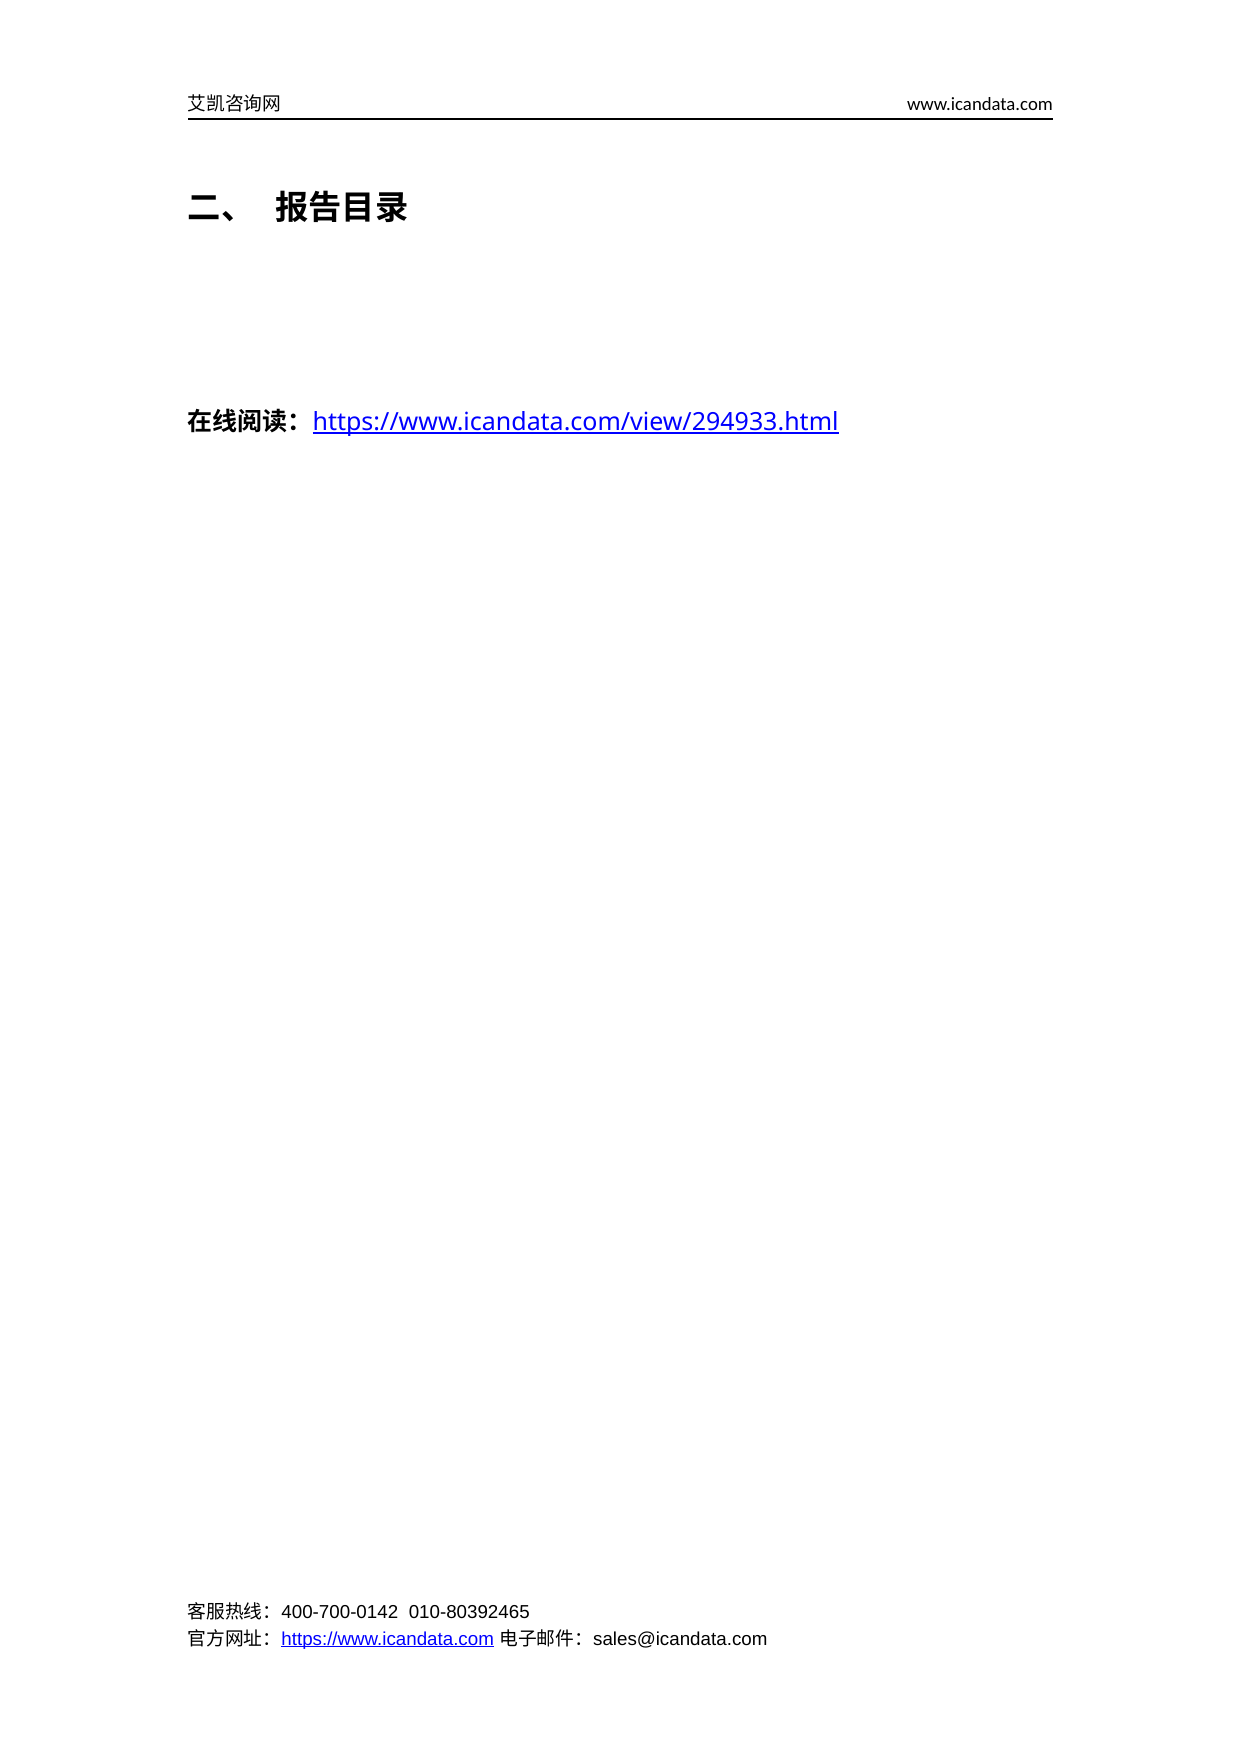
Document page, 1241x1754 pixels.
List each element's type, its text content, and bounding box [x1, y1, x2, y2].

subtitle 报告目录 [187, 172, 1053, 237]
text 在线阅读：https://www.icandata.com/view/294933.html [187, 387, 1053, 452]
